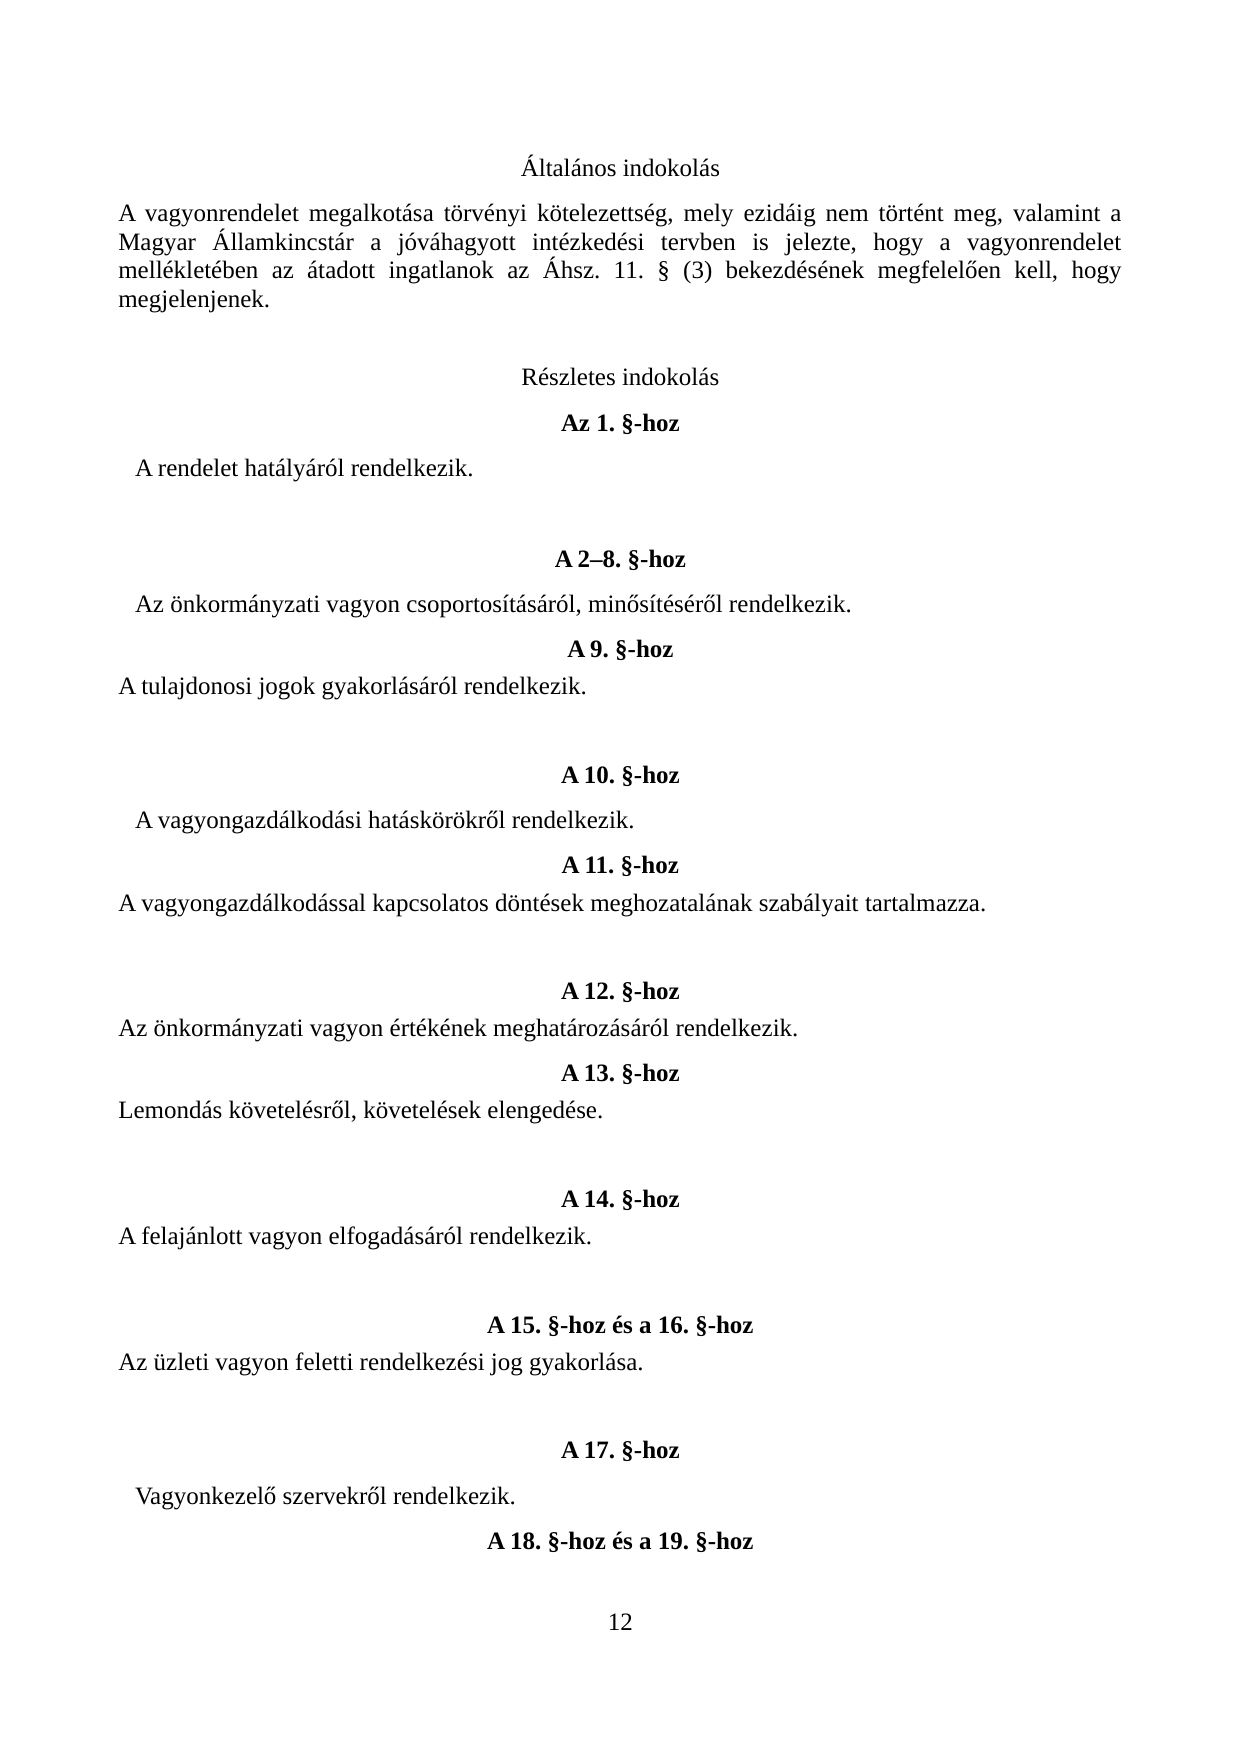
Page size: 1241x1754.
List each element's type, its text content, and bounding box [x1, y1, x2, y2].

text Az önkormányzati vagyon csoportosításáról, minősítéséről rendelkezik. [135, 589, 1106, 618]
text Általános indokolás [135, 153, 1106, 181]
text Részletes indokolás [135, 362, 1106, 391]
text A rendelet hatályáról rendelkezik. [135, 453, 1106, 482]
text A 12. §-hoz [135, 976, 1106, 1005]
text A 9. §-hoz [135, 634, 1106, 663]
text A 13. §-hoz [135, 1058, 1106, 1087]
text A vagyongazdálkodással kapcsolatos döntések meghozatalának szabályait tartalmazza. [118, 888, 1122, 916]
text A felajánlott vagyon elfogadásáról rendelkezik. [118, 1221, 1122, 1250]
text Az önkormányzati vagyon értékének meghatározásáról rendelkezik. [118, 1013, 1122, 1042]
text Az üzleti vagyon feletti rendelkezési jog gyakorlása. [118, 1347, 1122, 1376]
text Vagyonkezelő szervekről rendelkezik. [135, 1481, 1106, 1509]
text A 2–8. §-hoz [135, 544, 1106, 572]
text A 10. §-hoz [135, 760, 1106, 789]
text A vagyonrendelet megalkotása törvényi kötelezettség, mely ezidáig nem történt meg, valamint a Magyar Államkincstár a jóváhagyott intézkedési tervben is jelezte, hogy a vagyonrendelet mellékletében az átadott ingatlanok az Áhsz. 11. § (3) bekezdésének megfelelően kell, hogy megjelenjenek. [118, 198, 1122, 313]
text A 15. §-hoz és a 16. §-hoz [135, 1310, 1106, 1338]
text Lemondás követelésről, követelések elengedése. [118, 1096, 1122, 1124]
text Az 1. §-hoz [135, 408, 1106, 437]
text A 18. §-hoz és a 19. §-hoz [135, 1526, 1106, 1555]
text A 17. §-hoz [135, 1435, 1106, 1464]
text A tulajdonosi jogok gyakorlásáról rendelkezik. [118, 671, 1122, 700]
text A 11. §-hoz [135, 851, 1106, 879]
text A vagyongazdálkodási hatáskörökről rendelkezik. [135, 805, 1106, 834]
text A 14. §-hoz [135, 1184, 1106, 1213]
